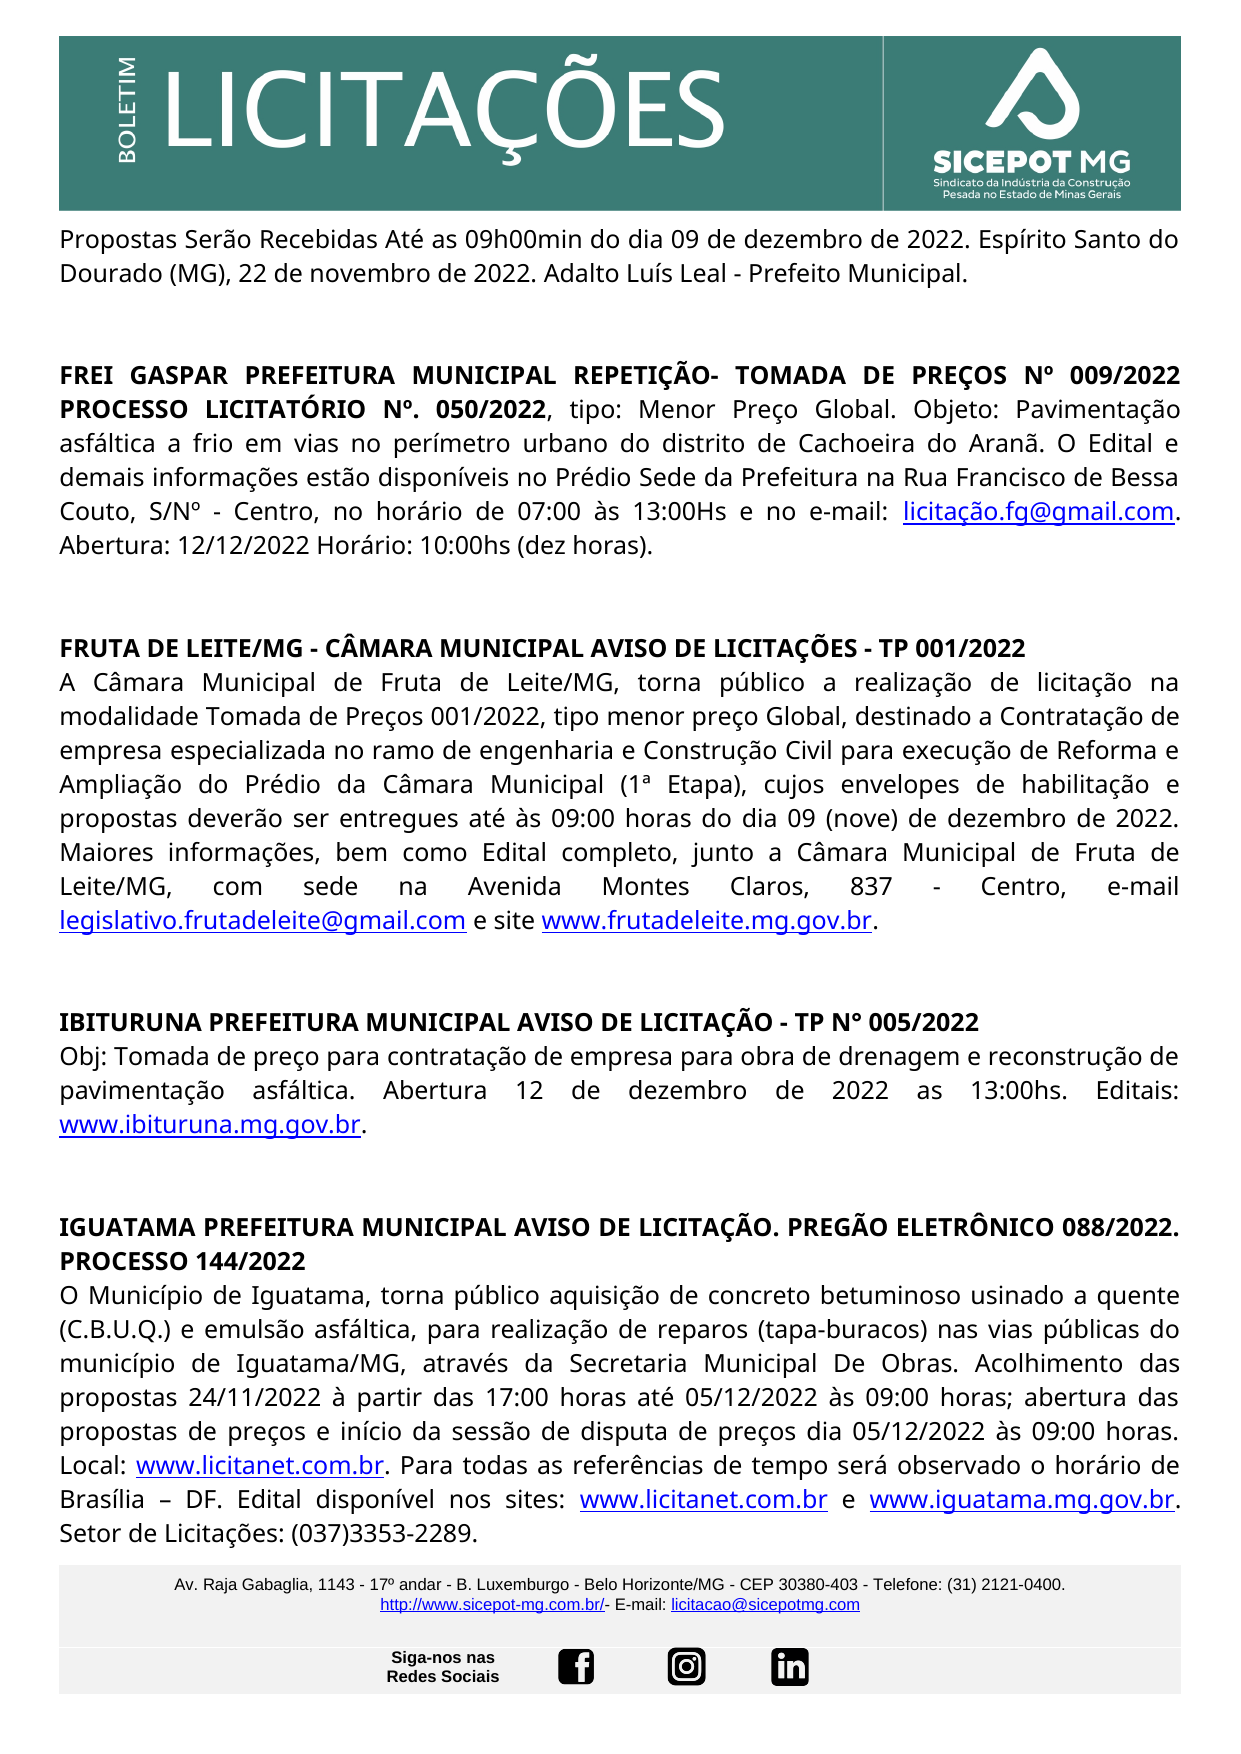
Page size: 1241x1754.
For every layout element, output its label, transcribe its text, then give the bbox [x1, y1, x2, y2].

text IBITURUNA PREFEITURA MUNICIPAL AVISO DE LICITAÇÃO - TP N° 005/2022 [59, 1005, 1181, 1039]
picture [59, 36, 1181, 211]
text Obj: Tomada de preço para contratação de empresa para obra de drenagem e reconstrução de pavimentação asfáltica. Abertura 12 de dezembro de 2022 as 13:00hs. Editais: www.ibituruna.mg.gov.br. [59, 1039, 1181, 1141]
text FRUTA DE LEITE/MG - CÂMARA MUNICIPAL AVISO DE LICITAÇÕES - TP 001/2022 [59, 630, 1181, 664]
text FREI GASPAR PREFEITURA MUNICIPAL REPETIÇÃO- TOMADA DE PREÇOS Nº 009/2022 PROCESSO LICITATÓRIO Nº. 050/2022, tipo: Menor Preço Global. Objeto: Pavimentação asfáltica a frio em vias no perímetro urbano do distrito de Cachoeira do Aranã. O Edital e demais informações estão disponíveis no Prédio Sede da Prefeitura na Rua Francisco de Bessa Couto, S/Nº - Centro, no horário de 07:00 às 13:00Hs e no e-mail: licitação.fg@gmail.com. Abertura: 12/12/2022 Horário: 10:00hs (dez horas). [59, 358, 1181, 562]
picture [771, 1648, 809, 1686]
text O Município de Iguatama, torna público aquisição de concreto betuminoso usinado a quente (C.B.U.Q.) e emulsão asfáltica, para realização de reparos (tapa-buracos) nas vias públicas do município de Iguatama/MG, através da Secretaria Municipal De Obras. Acolhimento das propostas 24/11/2022 à partir das 17:00 horas até 05/12/2022 às 09:00 horas; abertura das propostas de preços e início da sessão de disputa de preços dia 05/12/2022 às 09:00 horas. Local: www.licitanet.com.br. Para todas as referências de tempo será observado o horário de Brasília – DF. Edital disponível nos sites: www.licitanet.com.br e www.iguatama.mg.gov.br. Setor de Licitações: (037)3353-2289. [59, 1277, 1181, 1550]
text IGUATAMA PREFEITURA MUNICIPAL AVISO DE LICITAÇÃO. PREGÃO ELETRÔNICO 088/2022. PROCESSO 144/2022 [59, 1209, 1181, 1277]
picture [557, 1648, 594, 1685]
picture [667, 1647, 706, 1686]
text A Câmara Municipal de Fruta de Leite/MG, torna público a realização de licitação na modalidade Tomada de Preços 001/2022, tipo menor preço Global, destinado a Contratação de empresa especializada no ramo de engenharia e Construção Civil para execução de Reforma e Ampliação do Prédio da Câmara Municipal (1ª Etapa), cujos envelopes de habilitação e propostas deverão ser entregues até às 09:00 horas do dia 09 (nove) de dezembro de 2022. Maiores informações, bem como Edital completo, junto a Câmara Municipal de Fruta de Leite/MG, com sede na Avenida Montes Claros, 837 - Centro, e-mail legislativo.frutadeleite@gmail.com e site www.frutadeleite.mg.gov.br. [59, 664, 1181, 937]
